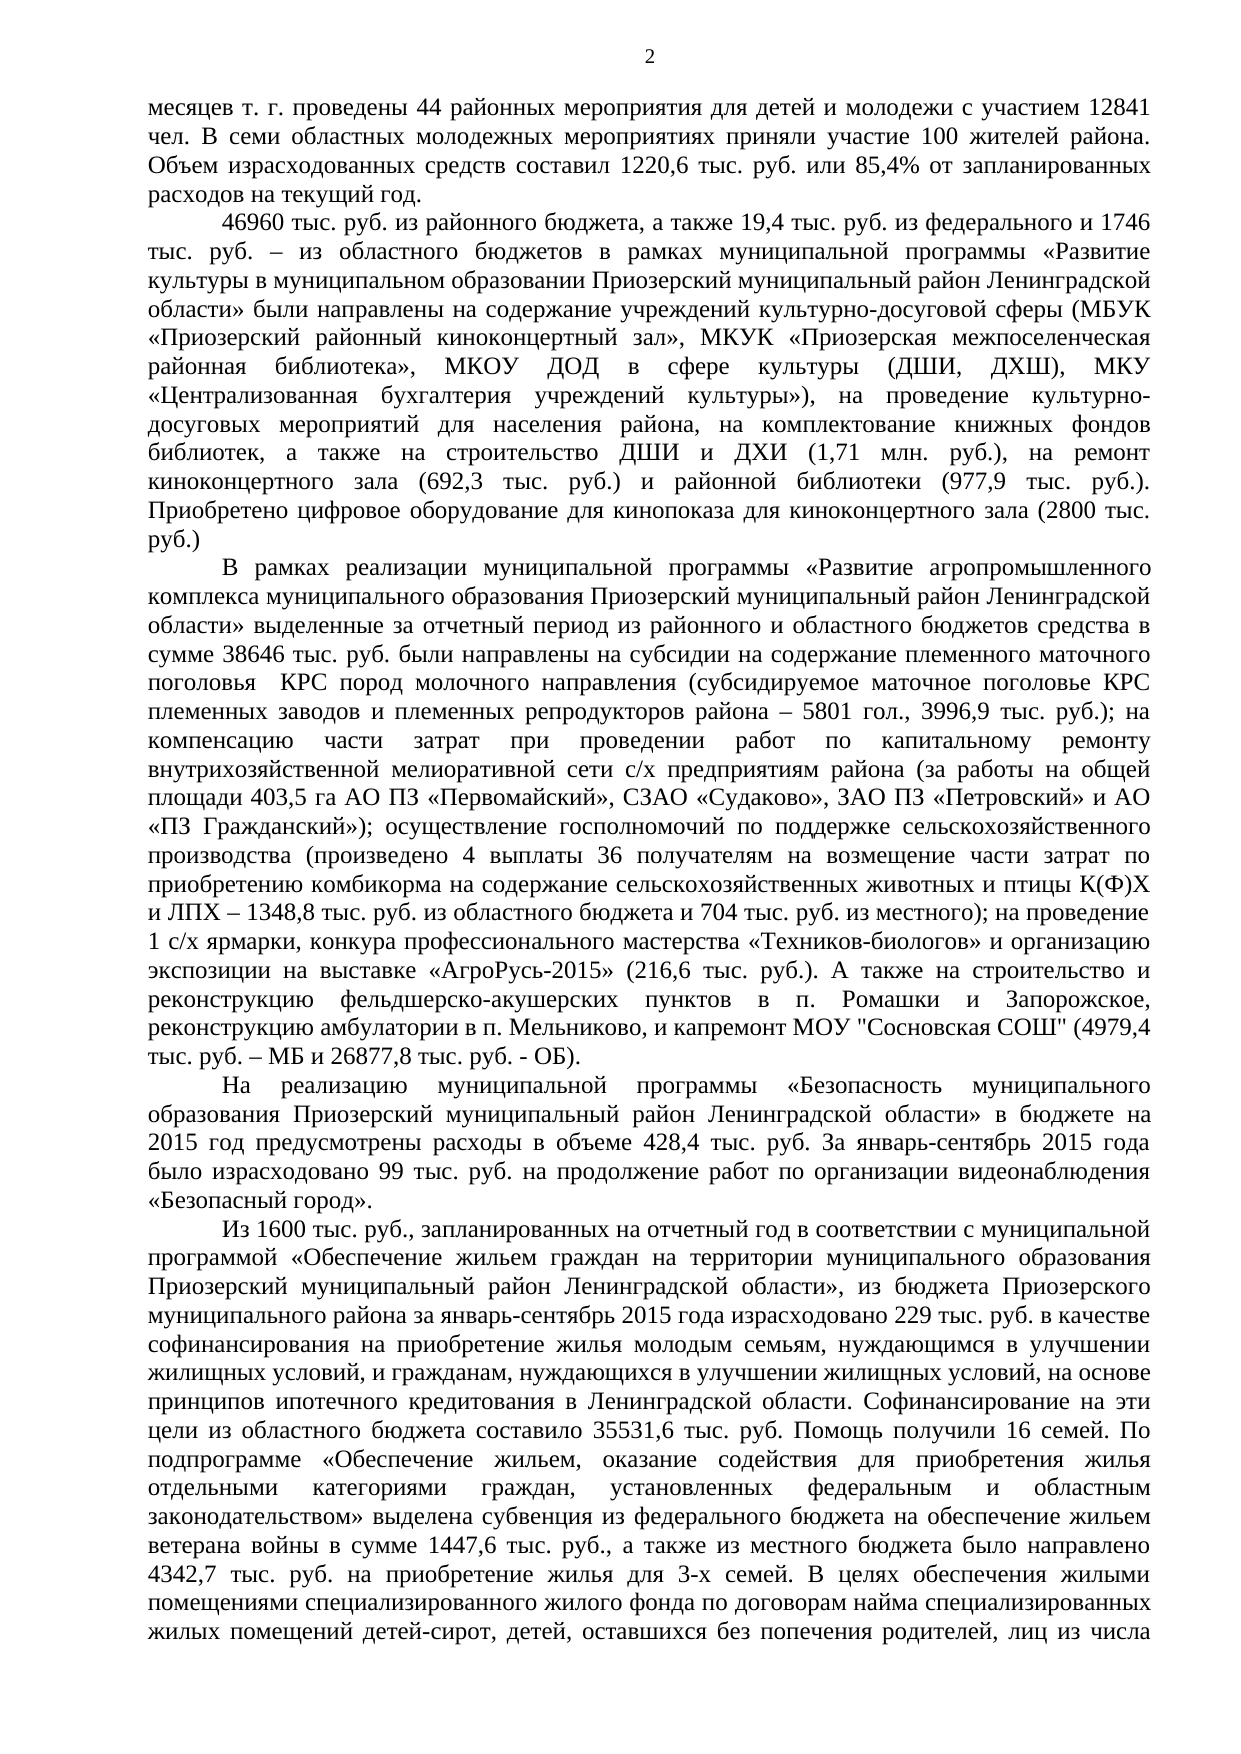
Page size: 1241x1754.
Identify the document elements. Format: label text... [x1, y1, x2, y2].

text В рамках реализации муниципальной программы «Развитие агропромышленного комплекса муниципального образования Приозерский муниципальный район Ленинградской области» выделенные за отчетный период из районного и областного бюджетов средства в сумме 38646 тыс. руб. были направлены на субсидии на содержание племенного маточного поголовья КРС пород молочного направления (субсидируемое маточное поголовье КРС племенных заводов и племенных репродукторов района – 5801 гол., 3996,9 тыс. руб.); на компенсацию части затрат при проведении работ по капитальному ремонту внутрихозяйственной мелиоративной сети с/х предприятиям района (за работы на общей площади 403,5 га АО ПЗ «Первомайский», СЗАО «Судаково», ЗАО ПЗ «Петровский» и АО «ПЗ Гражданский»); осуществление госполномочий по поддержке сельскохозяйственного производства (произведено 4 выплаты 36 получателям на возмещение части затрат по приобретению комбикорма на содержание сельскохозяйственных животных и птицы К(Ф)Х и ЛПХ – 1348,8 тыс. руб. из областного бюджета и 704 тыс. руб. из местного); на проведение 1 с/х ярмарки, конкура профессионального мастерства «Техников-биологов» и организацию экспозиции на выставке «АгроРусь-2015» (216,6 тыс. руб.). А также на строительство и реконструкцию фельдшерско-акушерских пунктов в п. Ромашки и Запорожское, реконструкцию амбулатории в п. Мельниково, и капремонт МОУ "Сосновская СОШ" (4979,4 тыс. руб. – МБ и 26877,8 тыс. руб. - ОБ). [148, 552, 1152, 1070]
text 46960 тыс. руб. из районного бюджета, а также 19,4 тыс. руб. из федерального и 1746 тыс. руб. – из областного бюджетов в рамках муниципальной программы «Развитие культуры в муниципальном образовании Приозерский муниципальный район Ленинградской области» были направлены на содержание учреждений культурно-досуговой сферы (МБУК «Приозерский районный киноконцертный зал», МКУК «Приозерская межпоселенческая районная библиотека», МКОУ ДОД в сфере культуры (ДШИ, ДХШ), МКУ «Централизованная бухгалтерия учреждений культуры»), на проведение культурно-досуговых мероприятий для населения района, на комплектование книжных фондов библиотек, а также на строительство ДШИ и ДХИ (1,71 млн. руб.), на ремонт киноконцертного зала (692,3 тыс. руб.) и районной библиотеки (977,9 тыс. руб.). Приобретено цифровое оборудование для кинопоказа для киноконцертного зала (2800 тыс. руб.) [148, 207, 1152, 552]
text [148, 92, 1152, 207]
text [148, 1214, 1152, 1645]
text На реализацию муниципальной программы «Безопасность муниципального образования Приозерский муниципальный район Ленинградской области» в бюджете на 2015 год предусмотрены расходы в объеме 428,4 тыс. руб. За январь-сентябрь 2015 года было израсходовано 99 тыс. руб. на продолжение работ по организации видеонаблюдения «Безопасный город». [148, 1070, 1152, 1214]
